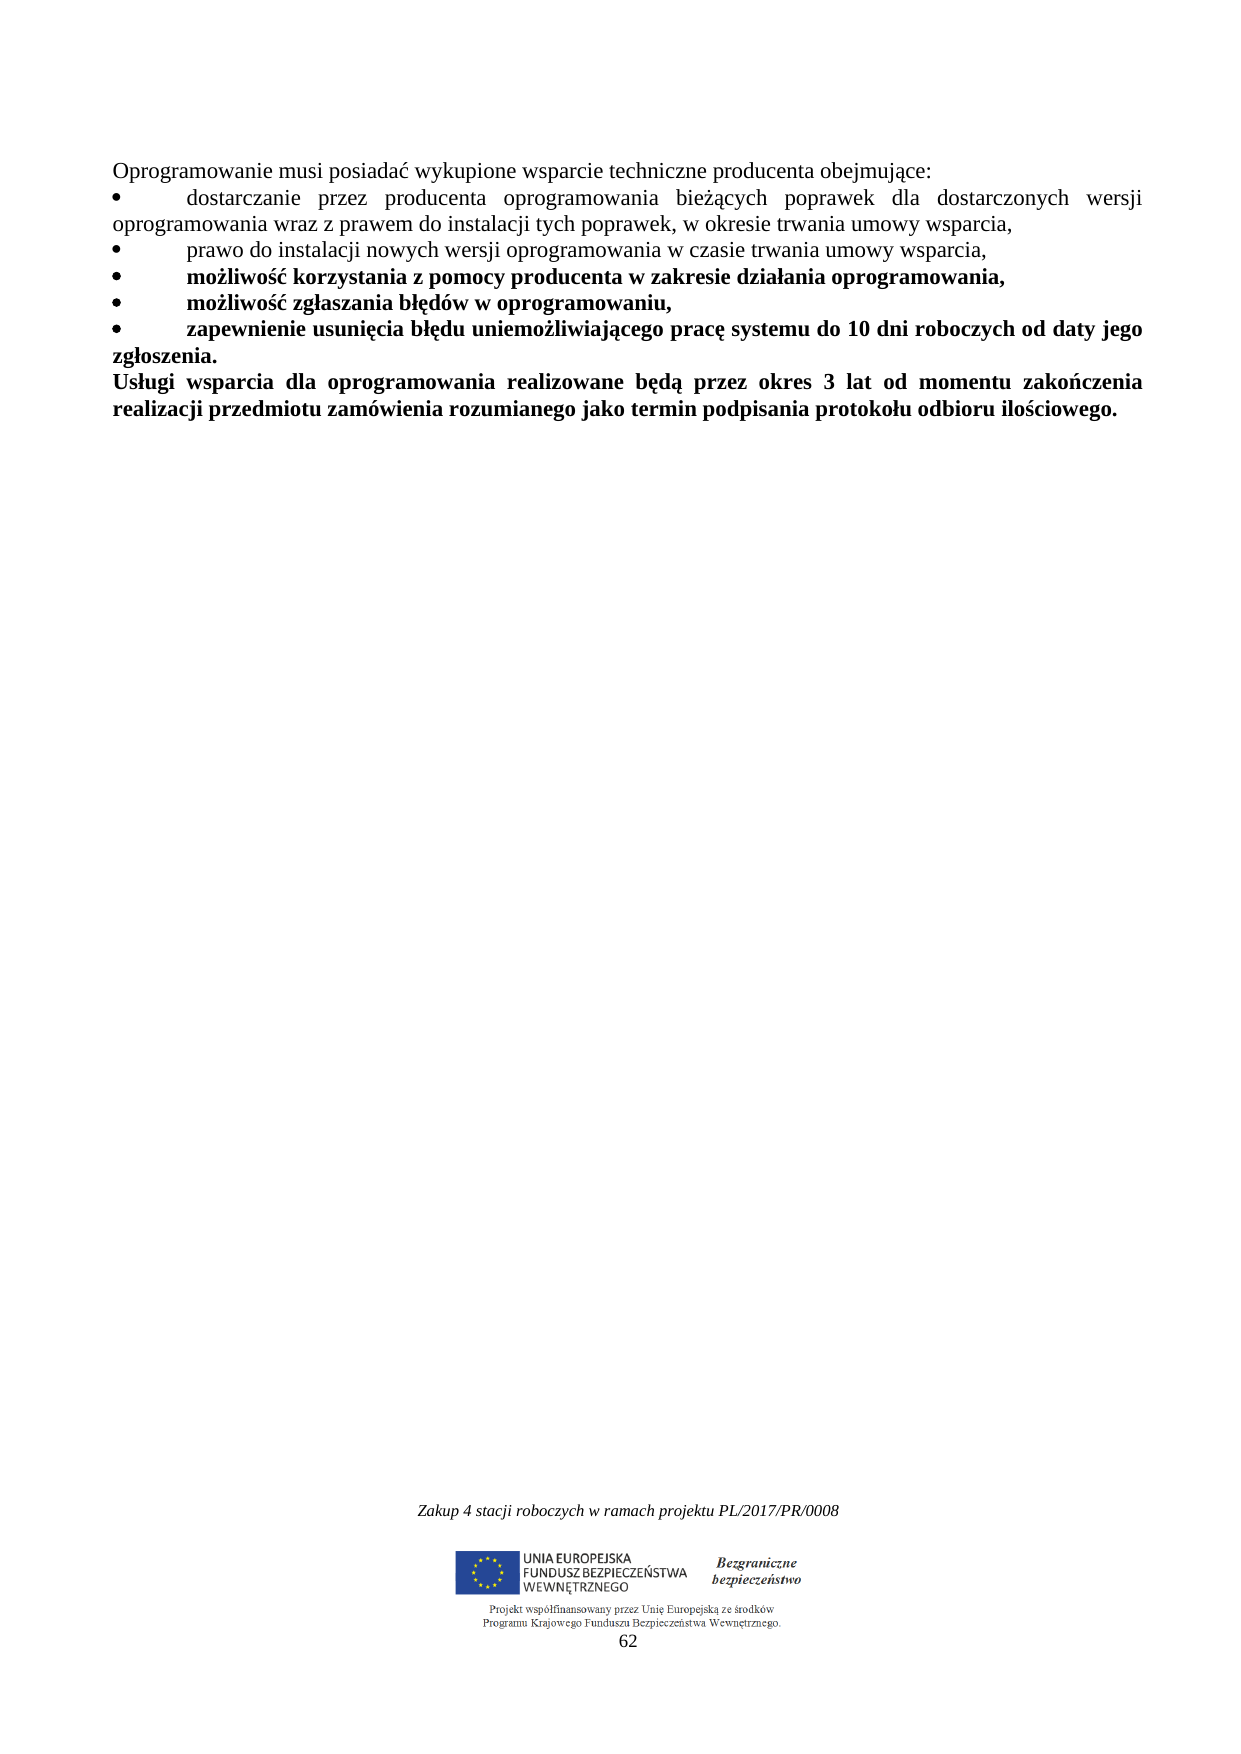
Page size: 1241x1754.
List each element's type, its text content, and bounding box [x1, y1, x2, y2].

list prawo do instalacji nowych wersji oprogramowania w czasie trwania umowy wsparcia, [112, 236, 1144, 263]
list możliwość korzystania z pomocy producenta w zakresie działania oprogramowania, [112, 263, 1144, 289]
list dostarczanie przez producenta oprogramowania bieżących poprawek dla dostarczonych wersji oprogramowania wraz z prawem do instalacji tych poprawek, w okresie trwania umowy wsparcia, [112, 184, 1144, 236]
list możliwość zgłaszania błędów w oprogramowaniu, [112, 289, 1144, 316]
text Oprogramowanie musi posiadać wykupione wsparcie techniczne producenta obejmujące: [112, 157, 1144, 184]
text Usługi wsparcia dla oprogramowania realizowane będą przez okres 3 lat od momentu zakończenia realizacji przedmiotu zamówienia rozumianego jako termin podpisania protokołu odbioru ilościowego. [112, 368, 1144, 421]
picture [452, 1548, 804, 1630]
list zapewnienie usunięcia błędu uniemożliwiającego pracę systemu do 10 dni roboczych od daty jego zgłoszenia. [112, 316, 1144, 368]
